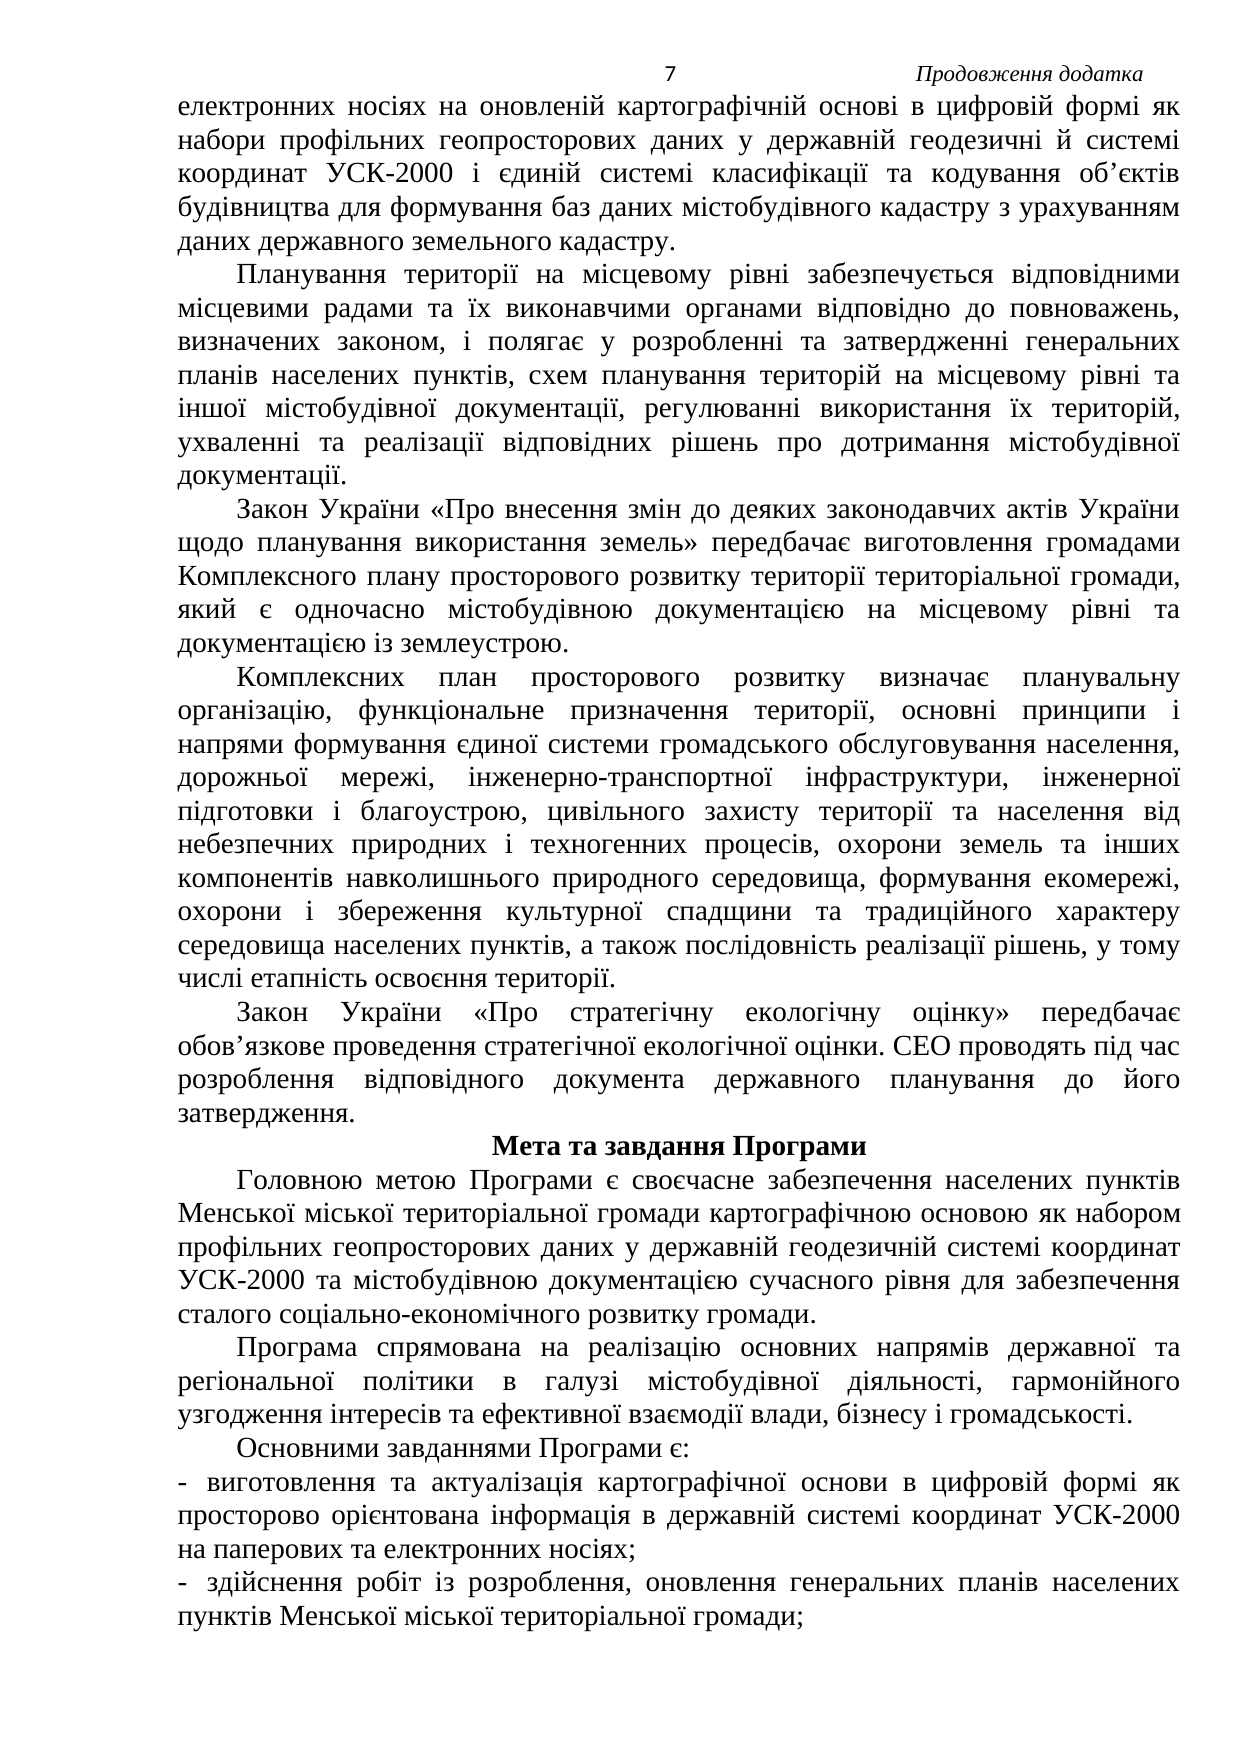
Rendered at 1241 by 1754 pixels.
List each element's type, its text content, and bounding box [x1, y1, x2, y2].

list Основними завданнями Програми є: [177, 1430, 1181, 1464]
list виготовлення та актуалізація картографічної основи в цифровій формі як просторово орієнтована інформація в державній системі координат УСК-2000 на паперових та електронних носіях; [177, 1464, 1181, 1564]
list Планування території на місцевому рівні забезпечується відповідними місцевими радами та їх виконавчими органами відповідно до повноважень, визначених законом, і полягає у розробленні та затвердженні генеральних планів населених пунктів, схем планування територій на місцевому рівні та іншої містобудівної документації, регулюванні використання їх територій, ухваленні та реалізації відповідних рішень про дотримання містобудівної документації. [177, 256, 1181, 491]
list Головною метою Програми є своєчасне забезпечення населених пунктів Менської міської територіальної громади картографічною основою як набором профільних геопросторових даних у державній геодезичній системі координат УСК-2000 та містобудівною документацією сучасного рівня для забезпечення сталого соціально-економічного розвитку громади. [177, 1162, 1181, 1329]
list здійснення робіт із розроблення, оновлення генеральних планів населених пунктів Менської міської територіальної громади; [177, 1564, 1181, 1631]
list Мета та завдання Програми [177, 1128, 1181, 1162]
list Комплексних план просторового розвитку визначає планувальну організацію, функціональне призначення території, основні принципи і напрями формування єдиної системи громадського обслуговування населення, дорожньої мережі, інженерно-транспортної інфраструктури, інженерної підготовки і благоустрою, цивільного захисту території та населення від небезпечних природних і техногенних процесів, охорони земель та інших компонентів навколишнього природного середовища, формування екомережі, охорони і збереження культурної спадщини та традиційного характеру середовища населених пунктів, а також послідовність реалізації рішень, у тому числі етапність освоєння території. [177, 659, 1181, 994]
list Закон України «Про внесення змін до деяких законодавчих актів України щодо планування використання земель» передбачає виготовлення громадами Комплексного плану просторового розвитку території територіальної громади, який є одночасно містобудівною документацією на місцевому рівні та документацією із землеустрою. [177, 491, 1181, 659]
list Програма спрямована на реалізацію основних напрямів державної та регіональної політики в галузі містобудівної діяльності, гармонійного узгодження інтересів та ефективної взаємодії влади, бізнесу і громадськості. [177, 1329, 1181, 1430]
list Закон України «Про стратегічну екологічну оцінку» передбачає обов’язкове проведення стратегічної екологічної оцінки. СЕО проводять під час розроблення відповідного документа державного планування до його затвердження. [177, 994, 1181, 1128]
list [177, 88, 1181, 256]
